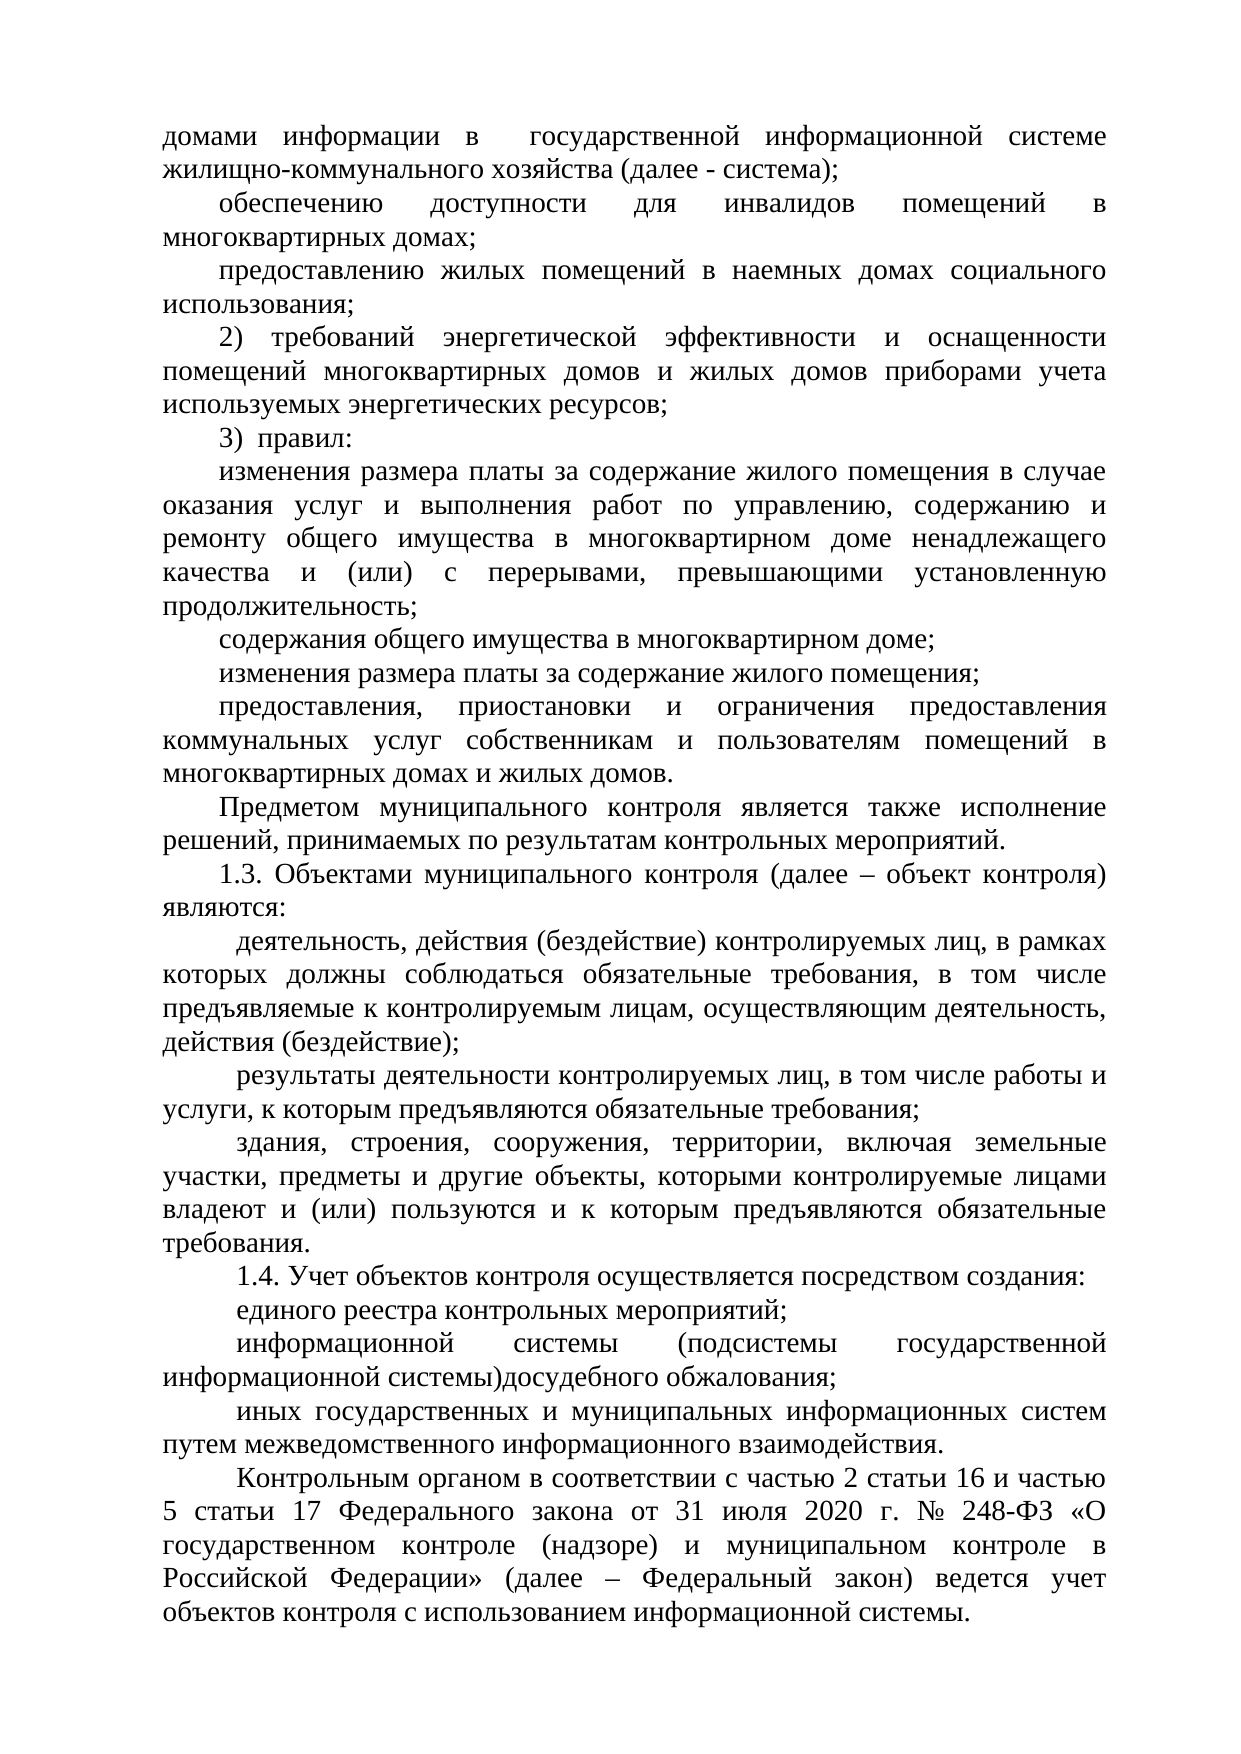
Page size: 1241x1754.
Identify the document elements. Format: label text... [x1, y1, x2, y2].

text изменения размера платы за содержание жилого помещения в случае оказания услуг и выполнения работ по управлению, содержанию и ремонту общего имущества в многоквартирном доме ненадлежащего качества и (или) с перерывами, превышающими установленную продолжительность; [162, 453, 1107, 621]
text иных государственных и муниципальных информационных систем путем межведомственного информационного взаимодействия. [162, 1393, 1107, 1460]
text Предметом муниципального контроля является также исполнение решений, принимаемых по результатам контрольных мероприятий. [162, 789, 1107, 856]
text Контрольным органом в соответствии с частью 2 статьи 16 и частью 5 статьи 17 Федерального закона от 31 июля 2020 г. № 248-ФЗ «О государственном контроле (надзоре) и муниципальном контроле в Российской Федерации» (далее – Федеральный закон) ведется учет объектов контроля с использованием информационной системы. [162, 1460, 1107, 1627]
text 2) требований энергетической эффективности и оснащенности помещений многоквартирных домов и жилых домов приборами учета используемых энергетических ресурсов; [162, 319, 1107, 420]
text единого реестра контрольных мероприятий; [162, 1292, 1107, 1326]
text информационной системы (подсистемы государственной информационной системы)досудебного обжалования; [162, 1326, 1107, 1393]
text изменения размера платы за содержание жилого помещения; [162, 655, 1107, 688]
text предоставления, приостановки и ограничения предоставления коммунальных услуг собственникам и пользователям помещений в многоквартирных домах и жилых домов. [162, 688, 1107, 789]
text здания, строения, сооружения, территории, включая земельные участки, предметы и другие объекты, которыми контролируемые лицами владеют и (или) пользуются и к которым предъявляются обязательные требования. [162, 1124, 1107, 1258]
text 1.3. Объектами муниципального контроля (далее – объект контроля) являются: [162, 856, 1107, 923]
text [162, 118, 1107, 185]
text содержания общего имущества в многоквартирном доме; [162, 621, 1107, 655]
text деятельность, действия (бездействие) контролируемых лиц, в рамках которых должны соблюдаться обязательные требования, в том числе предъявляемые к контролируемым лицам, осуществляющим деятельность, действия (бездействие); [162, 923, 1107, 1057]
text 3) правил: [162, 420, 1107, 453]
text результаты деятельности контролируемых лиц, в том числе работы и услуги, к которым предъявляются обязательные требования; [162, 1057, 1107, 1124]
text обеспечению доступности для инвалидов помещений в многоквартирных домах; [162, 185, 1107, 252]
text предоставлению жилых помещений в наемных домах социального использования; [162, 252, 1107, 319]
list 1.4. Учет объектов контроля осуществляется посредством создания: [162, 1258, 1107, 1292]
